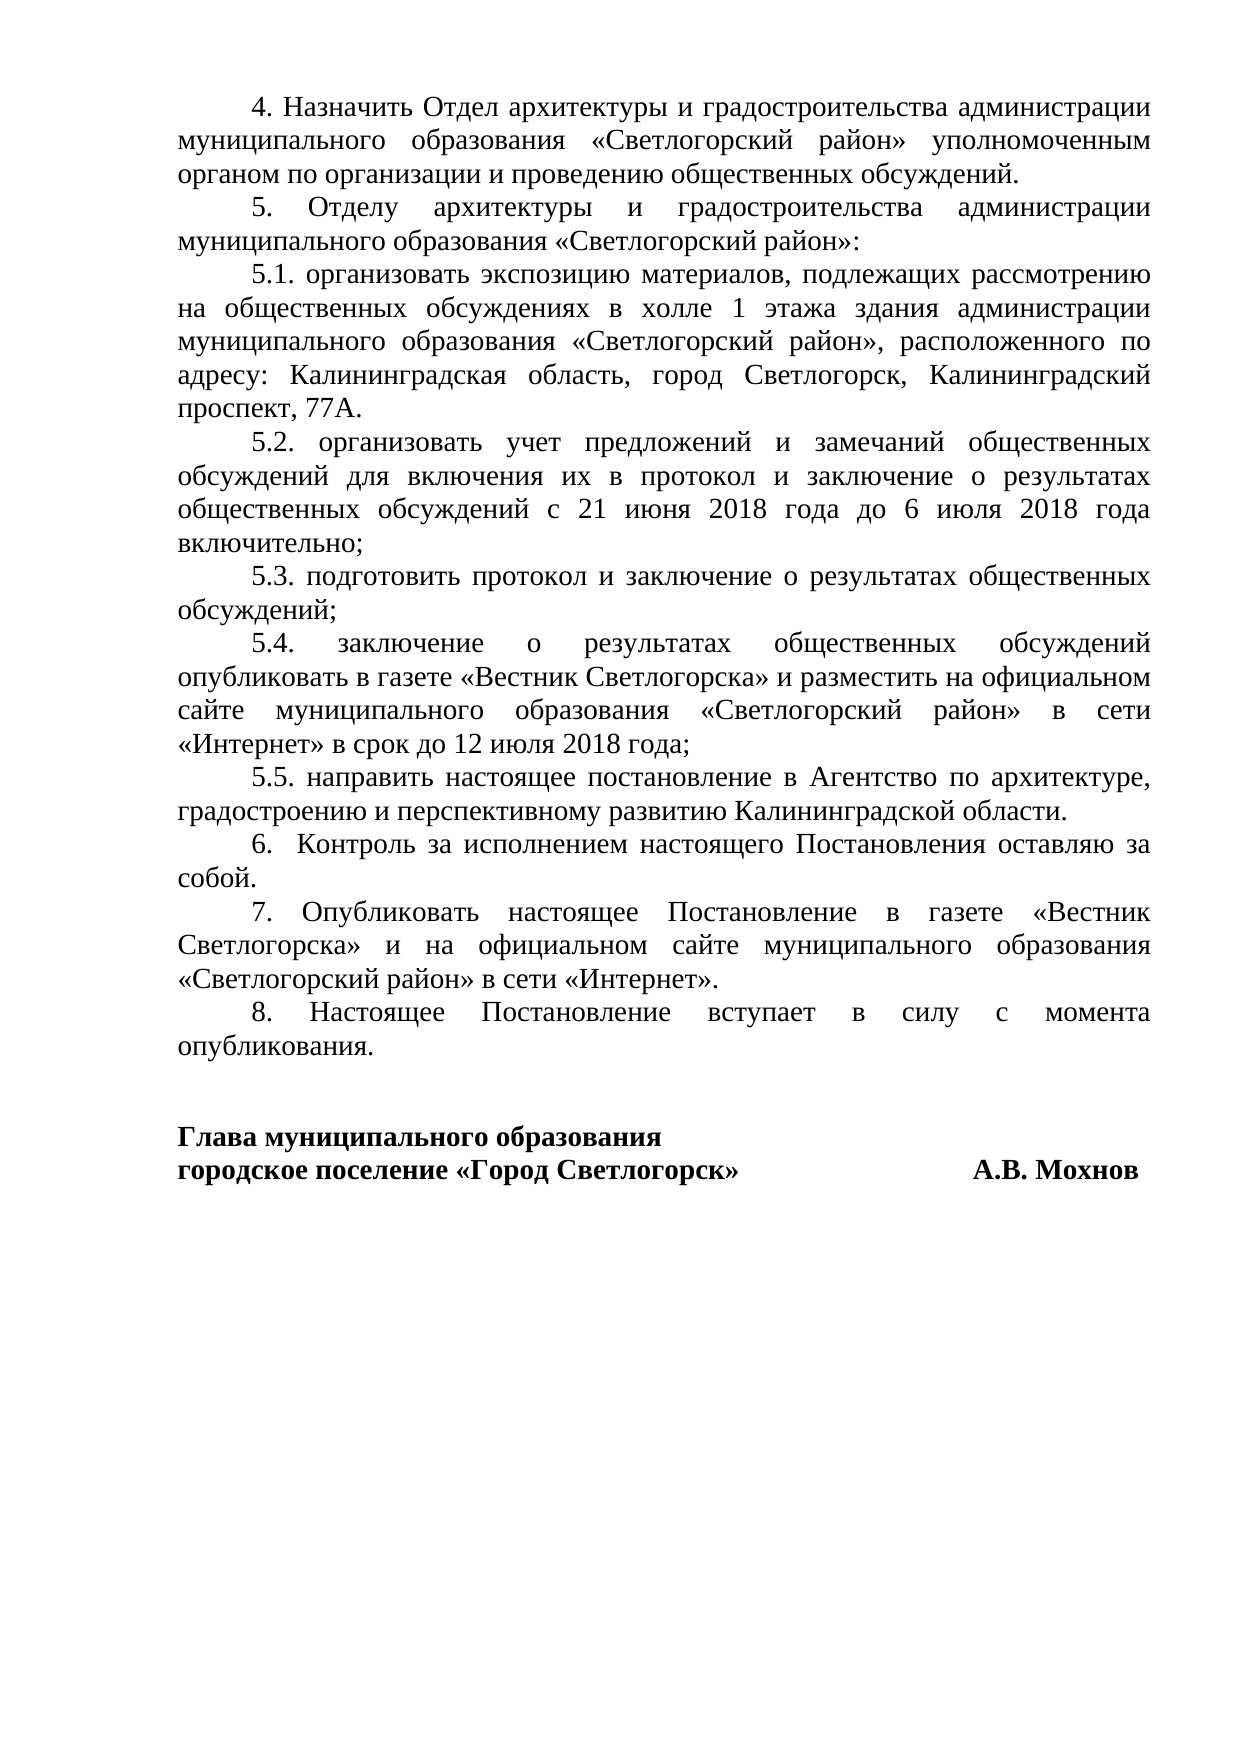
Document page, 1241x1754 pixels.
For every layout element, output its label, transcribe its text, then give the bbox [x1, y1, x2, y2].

text 5.4. заключение о результатах общественных обсуждений опубликовать в газете «Вестник Светлогорска» и разместить на официальном сайте муниципального образования «Светлогорский район» в сети «Интернет» в срок до 12 июля 2018 года; [177, 625, 1152, 759]
text 5.3. подготовить протокол и заключение о результатах общественных обсуждений; [177, 558, 1152, 625]
text Глава муниципального образования [177, 1119, 1152, 1152]
text 8. Настоящее Постановление вступает в силу с момента опубликования. [177, 994, 1152, 1061]
text 6. Контроль за исполнением настоящего Постановления оставляю за собой. [177, 827, 1152, 894]
list 4. Назначить Отдел архитектуры и градостроительства администрации муниципального образования «Светлогорский район» уполномоченным органом по организации и проведению общественных обсуждений. [177, 89, 1152, 189]
text 5.1. организовать экспозицию материалов, подлежащих рассмотрению на общественных обсуждениях в холле 1 этажа здания администрации муниципального образования «Светлогорский район», расположенного по адресу: Калининградская область, город Светлогорск, Калининградский проспект, 77А. [177, 256, 1152, 424]
text 5.2. организовать учет предложений и замечаний общественных обсуждений для включения их в протокол и заключение о результатах общественных обсуждений с 21 июня 2018 года до 6 июля 2018 года включительно; [177, 424, 1152, 558]
text городское поселение «Город Светлогорск» А.В. Мохнов [177, 1152, 1152, 1186]
text 7. Опубликовать настоящее Постановление в газете «Вестник Светлогорска» и на официальном сайте муниципального образования «Светлогорский район» в сети «Интернет». [177, 894, 1152, 994]
list 5. Отделу архитектуры и градостроительства администрации муниципального образования «Светлогорский район»: [177, 189, 1152, 256]
text 5.5. направить настоящее постановление в Агентство по архитектуре, градостроению и перспективному развитию Калининградской области. [177, 759, 1152, 827]
